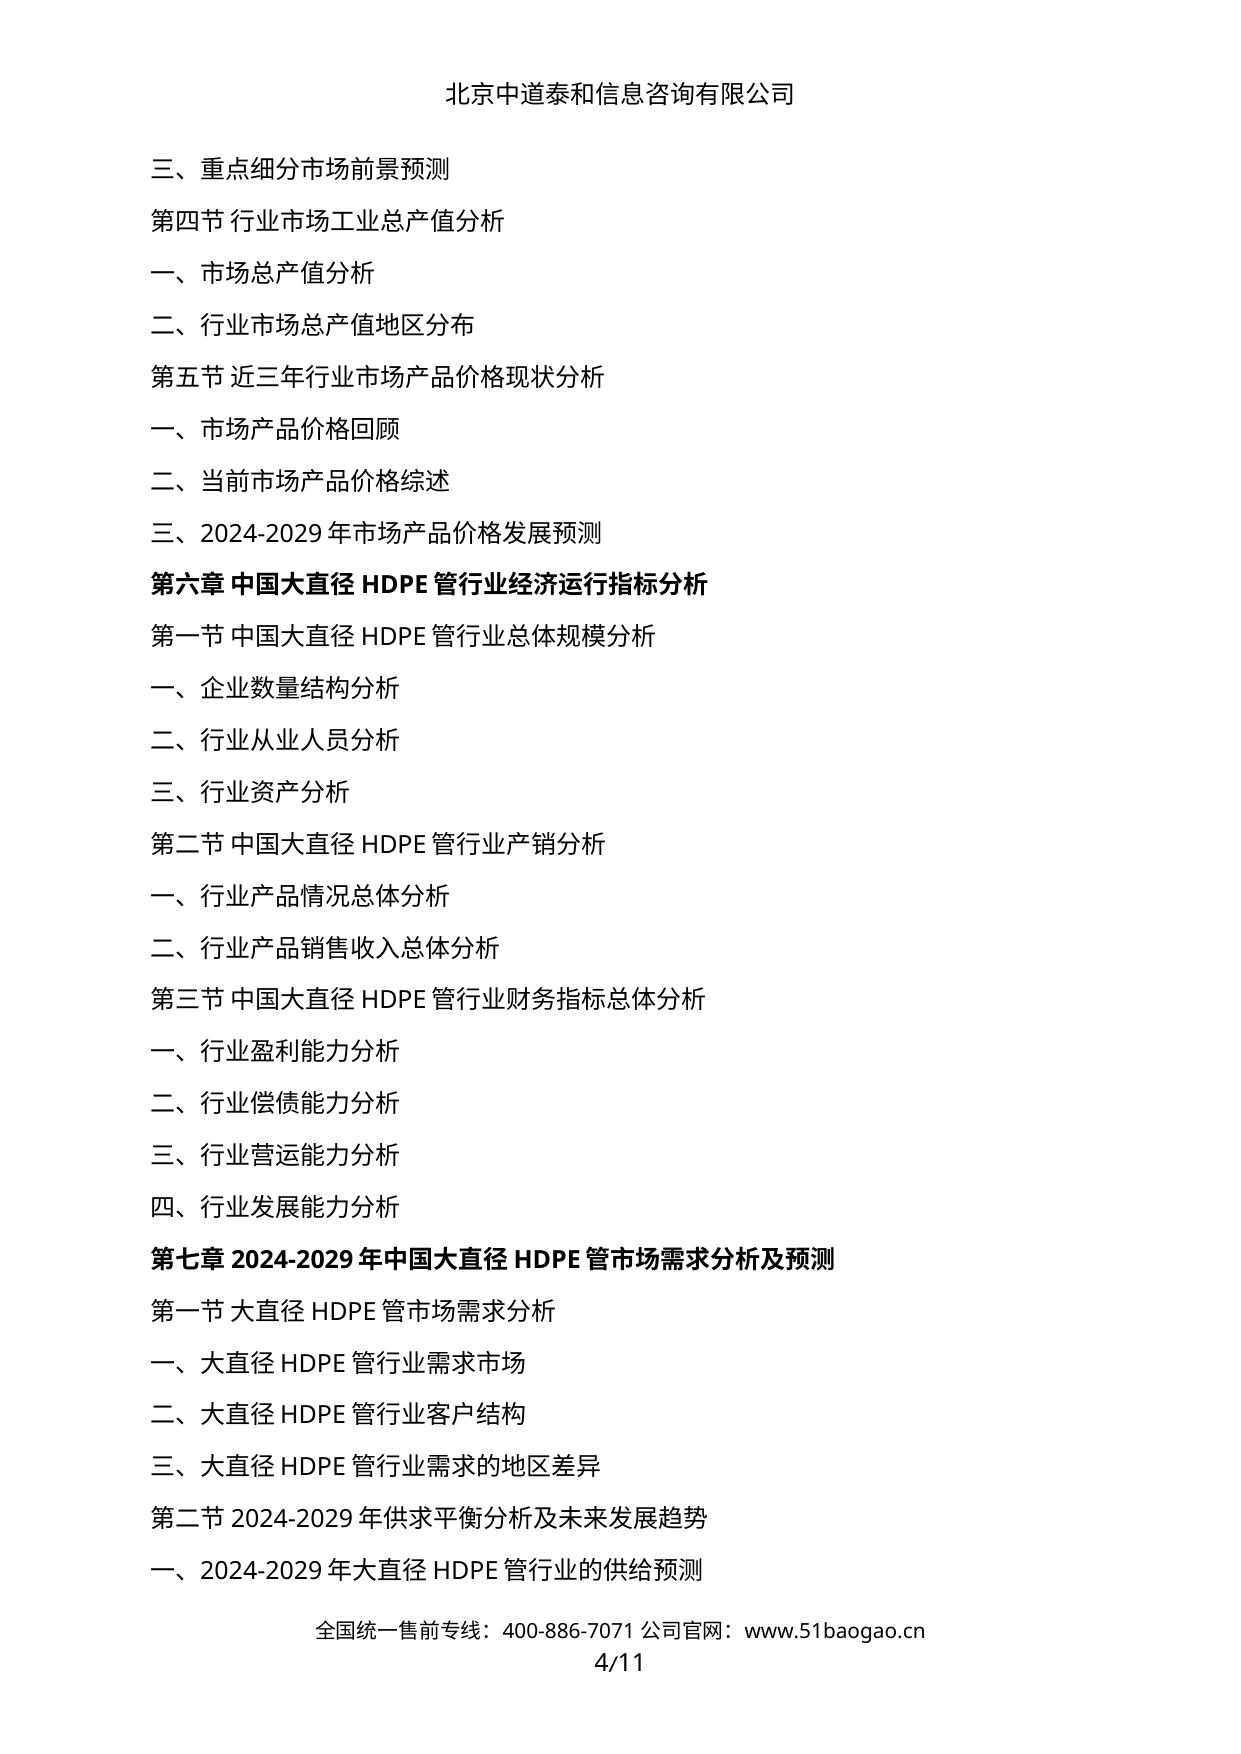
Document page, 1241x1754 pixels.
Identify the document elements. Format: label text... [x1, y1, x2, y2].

text 一、市场产品价格回顾 [150, 409, 1090, 446]
text 第一节 中国大直径HDPE管行业总体规模分析 [150, 617, 1090, 653]
text 一、行业盈利能力分析 [150, 1032, 1090, 1068]
text 二、行业从业人员分析 [150, 721, 1090, 757]
text 三、2024-2029年市场产品价格发展预测 [150, 513, 1090, 549]
text 一、大直径HDPE管行业需求市场 [150, 1343, 1090, 1379]
text 三、重点细分市场前景预测 [150, 150, 1090, 186]
text 二、行业产品销售收入总体分析 [150, 928, 1090, 964]
text 第七章 2024-2029年中国大直径HDPE管市场需求分析及预测 [150, 1239, 1090, 1276]
text 四、行业发展能力分析 [150, 1187, 1090, 1224]
text 一、市场总产值分析 [150, 254, 1090, 290]
text 一、2024-2029年大直径HDPE管行业的供给预测 [150, 1551, 1090, 1587]
text 第一节 大直径HDPE管市场需求分析 [150, 1291, 1090, 1327]
text 一、企业数量结构分析 [150, 669, 1090, 705]
text 二、当前市场产品价格综述 [150, 461, 1090, 497]
text 三、行业资产分析 [150, 772, 1090, 809]
text 第三节 中国大直径HDPE管行业财务指标总体分析 [150, 980, 1090, 1016]
text 第二节 中国大直径HDPE管行业产销分析 [150, 824, 1090, 861]
text 第五节 近三年行业市场产品价格现状分析 [150, 357, 1090, 394]
text 三、行业营运能力分析 [150, 1136, 1090, 1172]
text 二、大直径HDPE管行业客户结构 [150, 1395, 1090, 1431]
text 第六章 中国大直径HDPE管行业经济运行指标分析 [150, 565, 1090, 601]
text 二、行业市场总产值地区分布 [150, 306, 1090, 342]
text 第四节 行业市场工业总产值分析 [150, 202, 1090, 238]
text 二、行业偿债能力分析 [150, 1084, 1090, 1120]
text 三、大直径HDPE管行业需求的地区差异 [150, 1447, 1090, 1483]
text 一、行业产品情况总体分析 [150, 876, 1090, 912]
text 第二节 2024-2029年供求平衡分析及未来发展趋势 [150, 1499, 1090, 1535]
